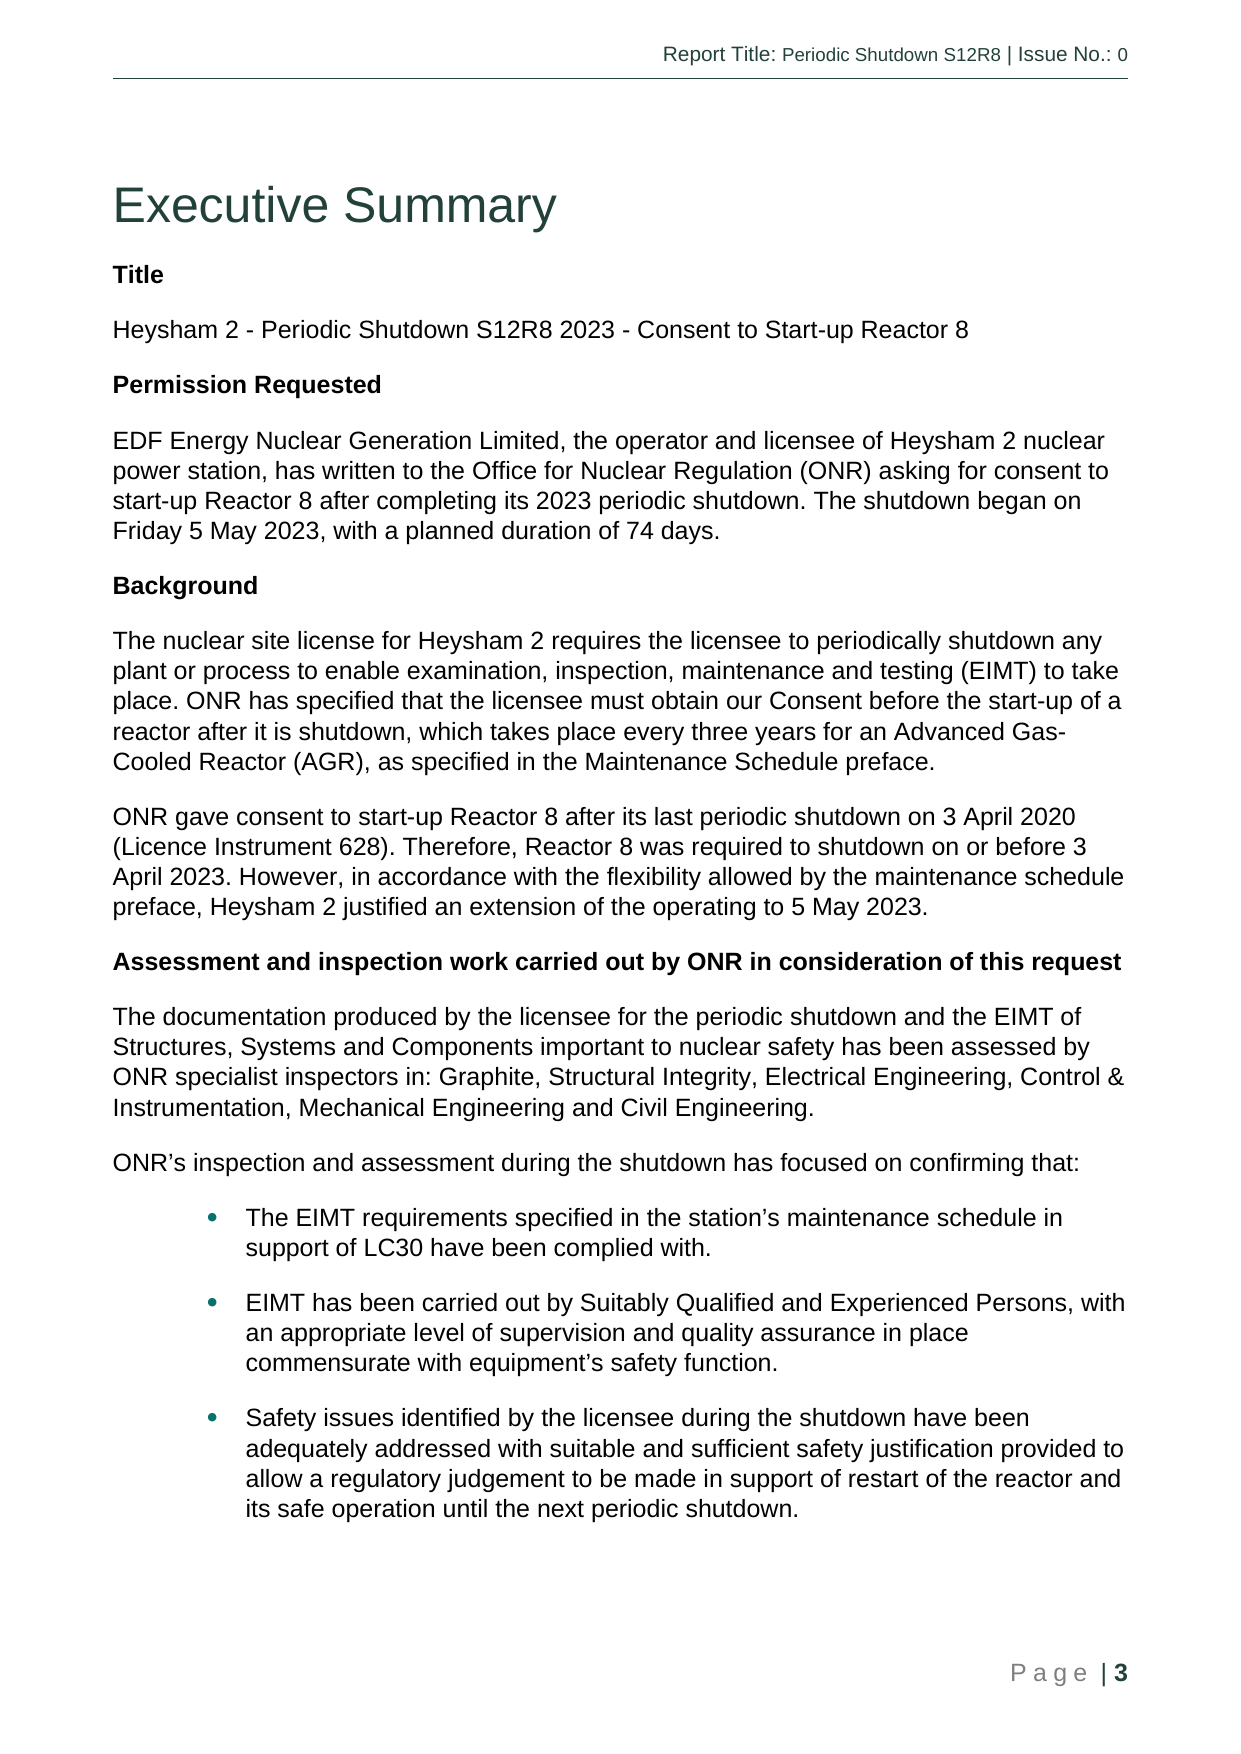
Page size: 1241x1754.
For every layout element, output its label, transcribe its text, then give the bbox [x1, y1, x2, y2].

subtitle Executive Summary [112, 175, 1128, 232]
text ONR’s inspection and assessment during the shutdown has focused on confirming that: [112, 1148, 1128, 1176]
text Assessment and inspection work carried out by ONR in consideration of this request [112, 947, 1128, 976]
list EIMT has been carried out by Suitably Qualified and Experienced Persons, with an appropriate level of supervision and quality assurance in place commensurate with equipment’s safety function. [208, 1288, 1128, 1377]
text Title [112, 260, 1128, 289]
text EDF Energy Nuclear Generation Limited, the operator and licensee of Heysham 2 nuclear power station, has written to the Office for Nuclear Regulation (ONR) asking for consent to start-up Reactor 8 after completing its 2023 periodic shutdown. The shutdown began on Friday 5 May 2023, with a planned duration of 74 days. [112, 426, 1128, 545]
text The nuclear site license for Heysham 2 requires the licensee to periodically shutdown any plant or process to enable examination, inspection, maintenance and testing (EIMT) to take place. ONR has specified that the licensee must obtain our Consent before the start-up of a reactor after it is shutdown, which takes place every three years for an Advanced Gas-Cooled Reactor (AGR), as specified in the Maintenance Schedule preface. [112, 626, 1128, 775]
text Heysham 2 - Periodic Shutdown S12R8 2023 - Consent to Start-up Reactor 8 [112, 315, 1128, 344]
list Safety issues identified by the licensee during the shutdown have been adequately addressed with suitable and sufficient safety justification provided to allow a regulatory judgement to be made in support of restart of the reactor and its safe operation until the next periodic shutdown. [208, 1403, 1128, 1523]
text Background [112, 571, 1128, 600]
list The EIMT requirements specified in the station’s maintenance schedule in support of LC30 have been complied with. [208, 1203, 1128, 1262]
text ONR gave consent to start-up Reactor 8 after its last periodic shutdown on 3 April 2020 (Licence Instrument 628). Therefore, Reactor 8 was required to shutdown on or before 3 April 2023. However, in accordance with the flexibility allowed by the maintenance schedule preface, Heysham 2 justified an extension of the operating to 5 May 2023. [112, 802, 1128, 921]
text Permission Requested [112, 371, 1128, 399]
text The documentation produced by the licensee for the periodic shutdown and the EIMT of Structures, Systems and Components important to nuclear safety has been assessed by ONR specialist inspectors in: Graphite, Structural Integrity, Electrical Engineering, Control & Instrumentation, Mechanical Engineering and Civil Engineering. [112, 1002, 1128, 1121]
